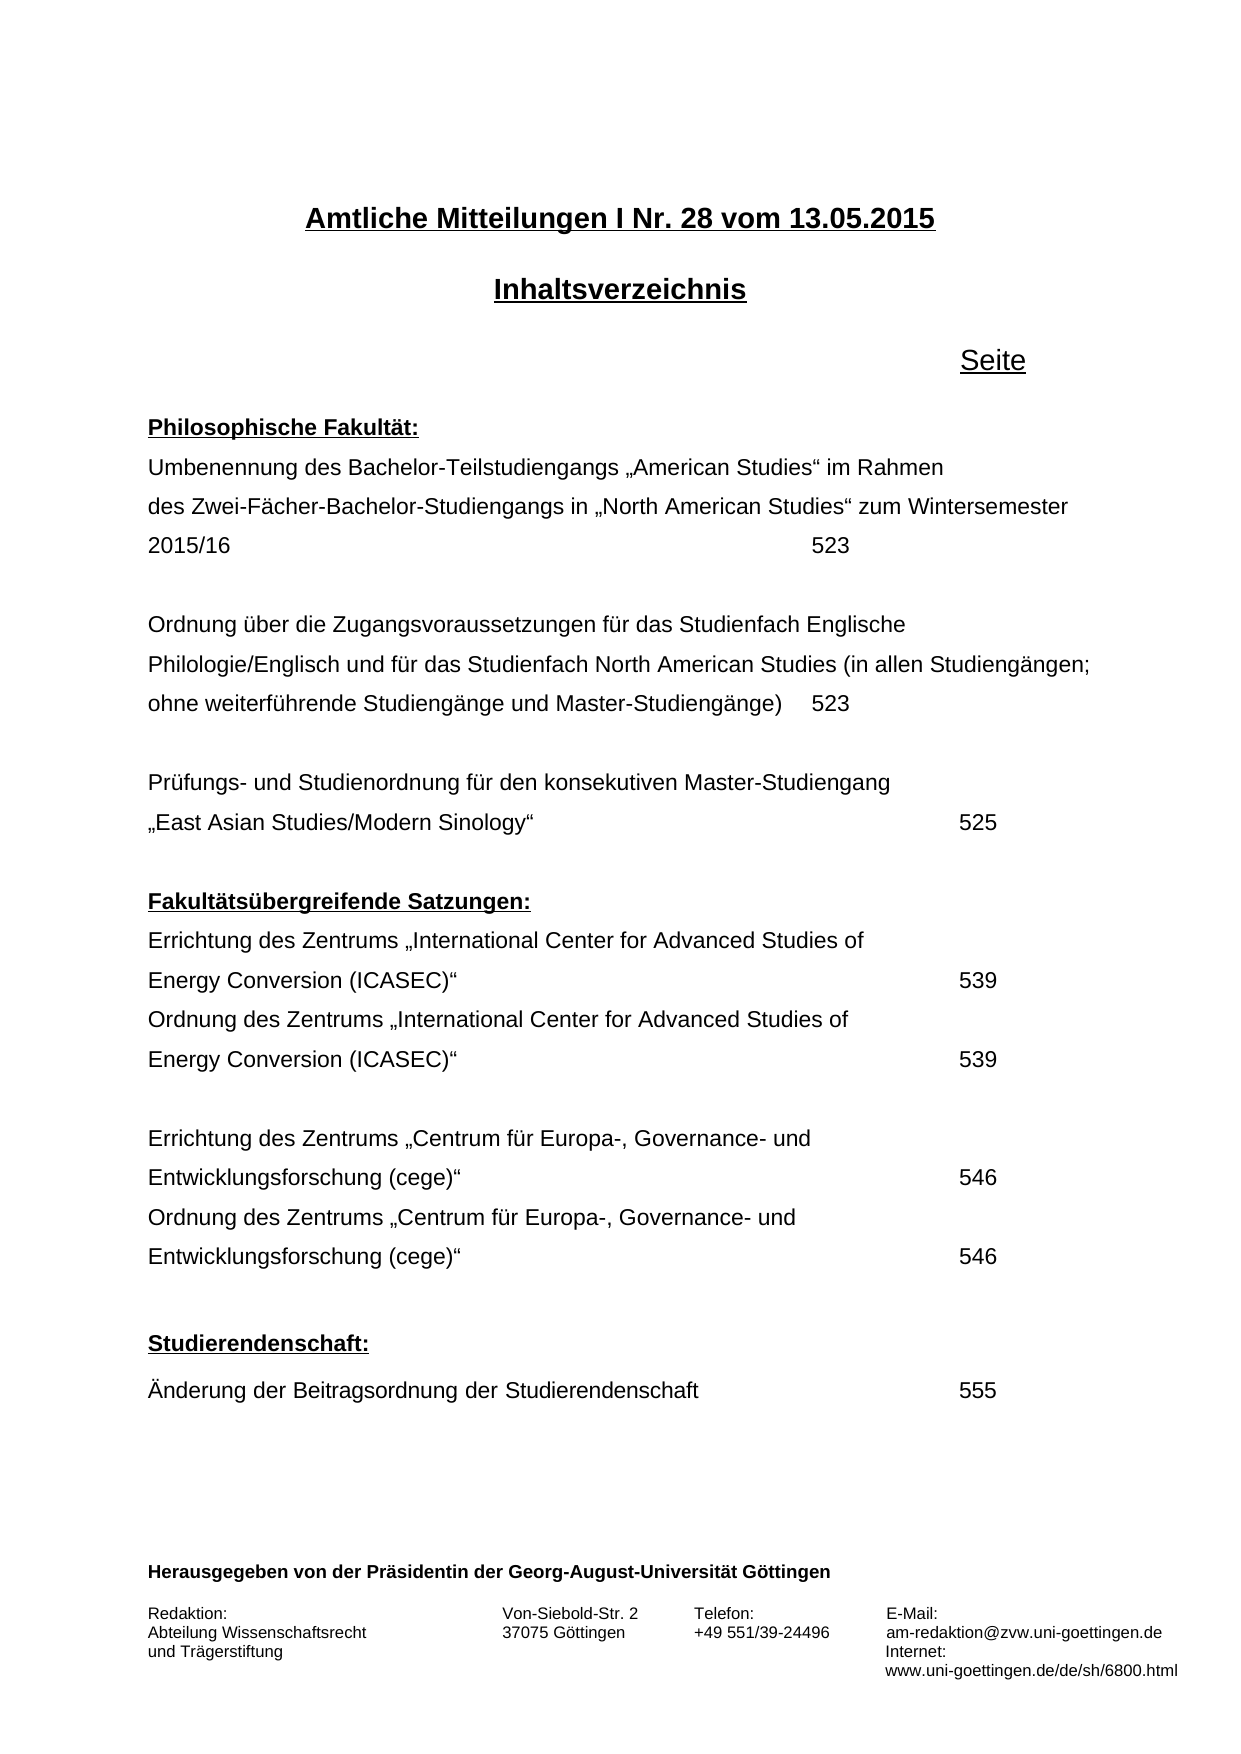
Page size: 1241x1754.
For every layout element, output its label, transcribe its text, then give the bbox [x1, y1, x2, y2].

text Energy Conversion (ICASEC)“ 539 [148, 967, 1093, 993]
text Errichtung des Zentrums „International Center for Advanced Studies of [148, 927, 1093, 954]
text Amtliche Mitteilungen I Nr. 28 vom 13.05.2015 [148, 201, 1093, 234]
text Fakultätsübergreifende Satzungen: [148, 888, 1211, 914]
text Inhaltsverzeichnis [148, 272, 1093, 305]
text des Zwei-Fächer-Bachelor-Studiengangs in „North American Studies“ zum Wintersemester 2015/16 523 [148, 493, 1093, 559]
text Ordnung über die Zugangsvoraussetzungen für das Studienfach Englische Philologie/Englisch und für das Studienfach North American Studies (in allen Studiengängen; ohne weiterführende Studiengänge und Master-Studiengänge) 523 [148, 611, 1093, 717]
text Philosophische Fakultät: [148, 414, 1093, 440]
text Prüfungs- und Studienordnung für den konsekutiven Master-Studiengang [148, 769, 1093, 796]
text Energy Conversion (ICASEC)“ 539 [148, 1046, 1093, 1072]
text Entwicklungsforschung (cege)“ 546 [148, 1243, 1093, 1269]
text Errichtung des Zentrums „Centrum für Europa-, Governance- und [148, 1125, 1093, 1151]
text Ordnung des Zentrums „International Center for Advanced Studies of [148, 1006, 1093, 1033]
text Umbenennung des Bachelor-Teilstudiengangs „American Studies“ im Rahmen [148, 453, 1093, 480]
text Entwicklungsforschung (cege)“ 546 [148, 1164, 1093, 1191]
text Seite [148, 343, 1093, 376]
text „East Asian Studies/Modern Sinology“ 525 [148, 809, 1093, 835]
text Änderung der Beitragsordnung der Studierendenschaft 555 [148, 1377, 1093, 1403]
text Studierendenschaft: [148, 1330, 1093, 1356]
text Ordnung des Zentrums „Centrum für Europa-, Governance- und [148, 1204, 1093, 1230]
